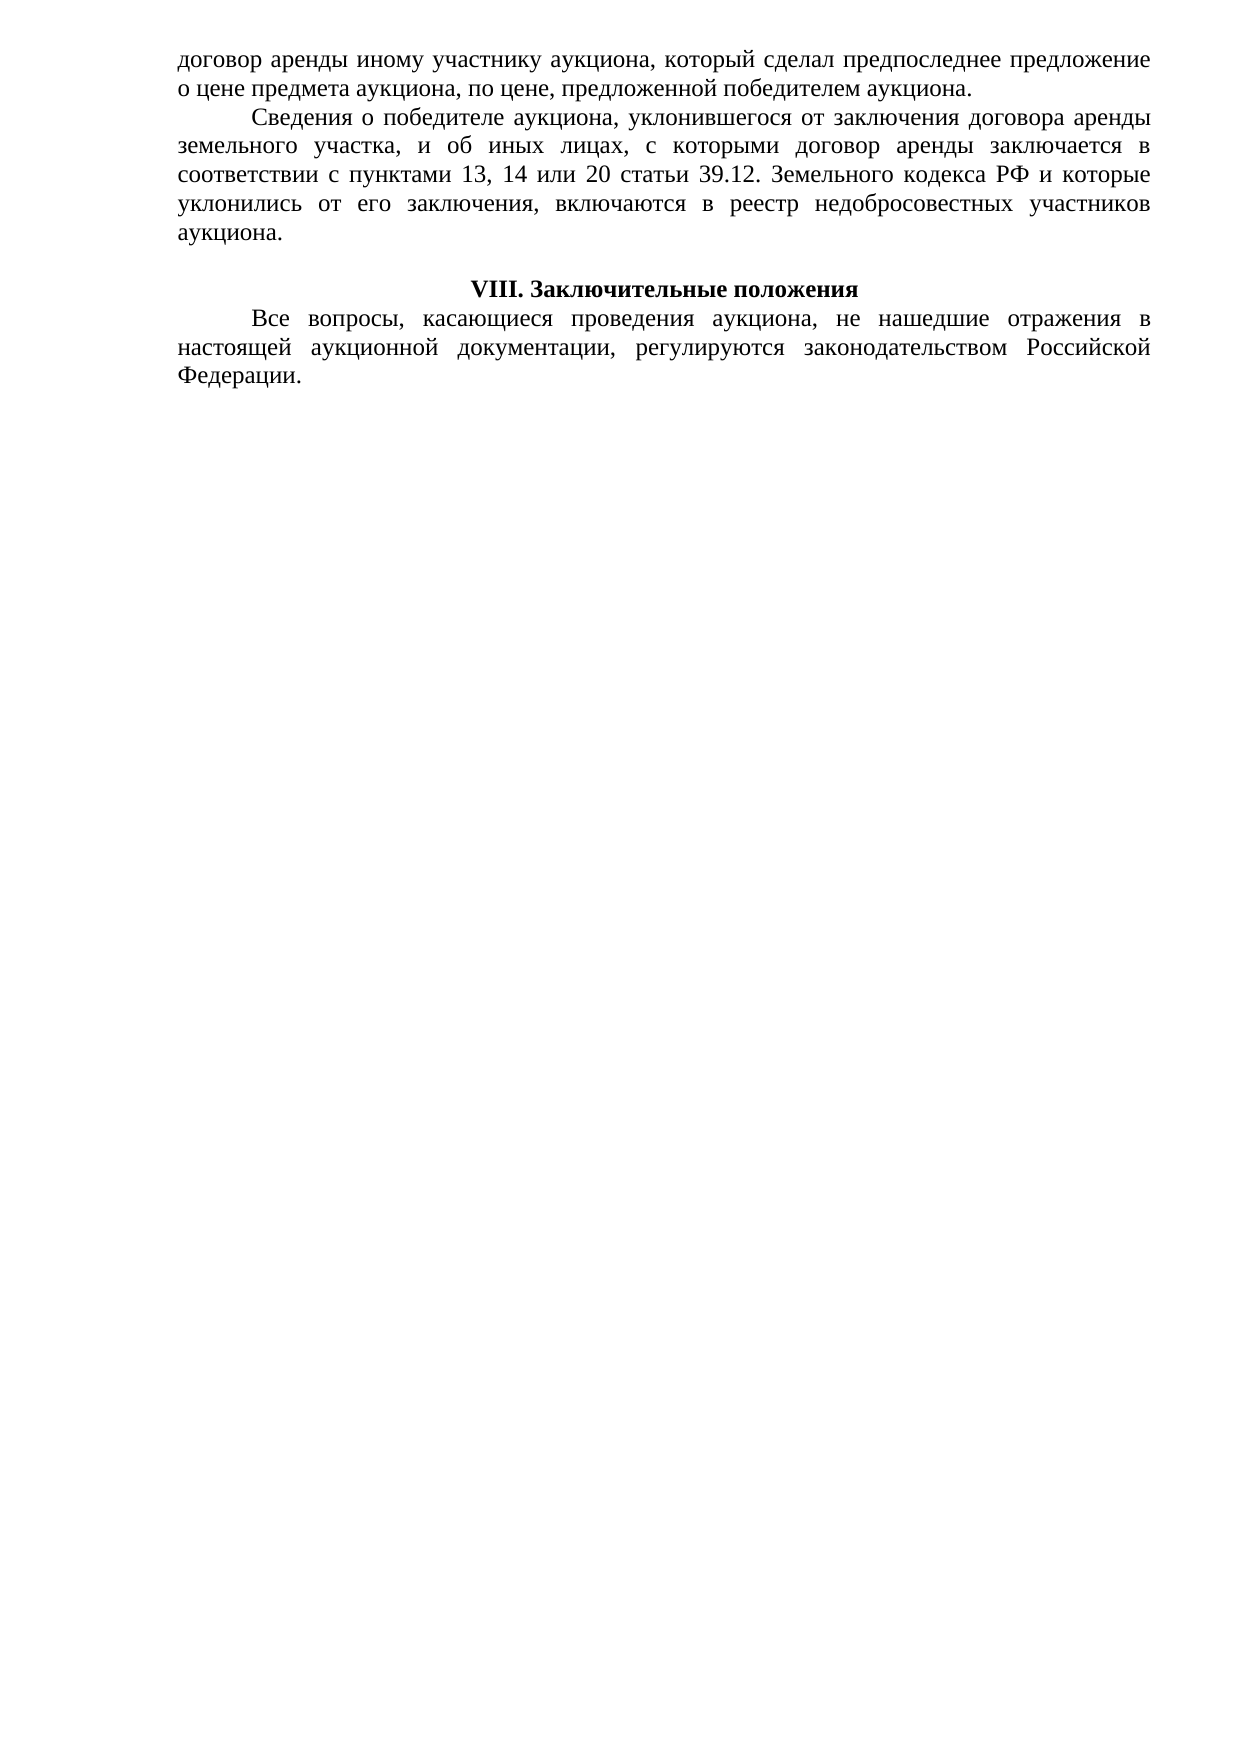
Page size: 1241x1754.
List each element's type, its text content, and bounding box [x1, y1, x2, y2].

text Все вопросы, касающиеся проведения аукциона, не нашедшие отражения в настоящей аукционной документации, регулируются законодательством Российской Федерации. [177, 303, 1152, 389]
text Сведения о победителе аукциона, уклонившегося от заключения договора аренды земельного участка, и об иных лицах, с которыми договор аренды заключается в соответствии с пунктами 13, 14 или 20 статьи 39.12. Земельного кодекса РФ и которые уклонились от его заключения, включаются в реестр недобросовестных участников аукциона. [177, 102, 1152, 246]
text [177, 44, 1152, 102]
text VIII. Заключительные положения [177, 274, 1152, 303]
